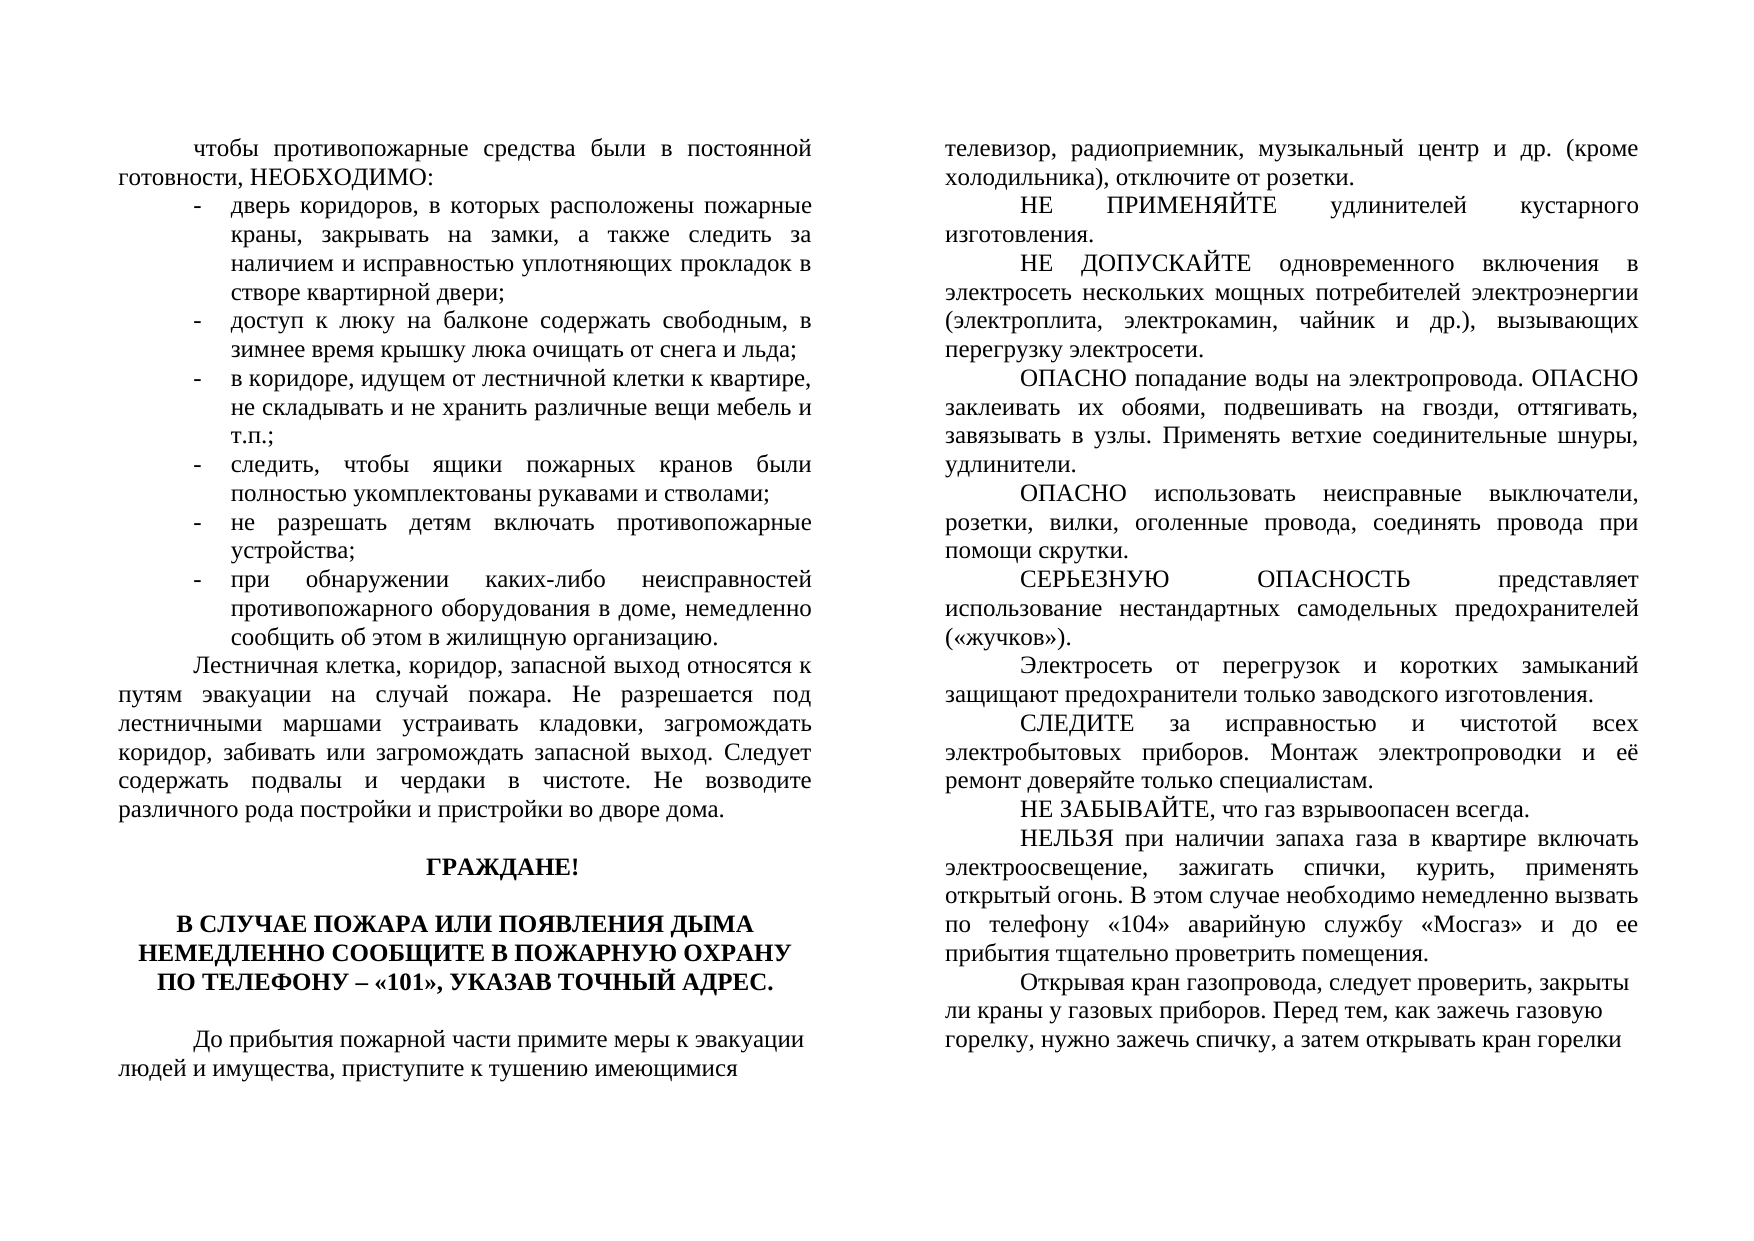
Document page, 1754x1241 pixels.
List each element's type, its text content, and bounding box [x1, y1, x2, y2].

list в коридоре, идущем от лестничной клетки к квартире, не складывать и не хранить различные вещи мебель и т.п.; [193, 363, 812, 449]
list при обнаружении каких-либо неисправностей противопожарного оборудования в доме, немедленно сообщить об этом в жилищную организацию. [193, 564, 812, 650]
text В СЛУЧАЕ ПОЖАРА ИЛИ ПОЯВЛЕНИЯ ДЫМА НЕМЕДЛЕННО СООБЩИТЕ В ПОЖАРНУЮ ОХРАНУ ПО ТЕЛЕФОНУ – «101», УКАЗАВ ТОЧНЫЙ АДРЕС. [118, 909, 812, 995]
text ОПАСНО попадание воды на электропровода. ОПАСНО заклеивать их обоями, подвешивать на гвозди, оттягивать, завязывать в узлы. Применять ветхие соединительные шнуры, удлинители. [945, 363, 1639, 478]
text НЕЛЬЗЯ при наличии запаха газа в квартире включать электроосвещение, зажигать спички, курить, применять открытый огонь. В этом случае необходимо немедленно вызвать по телефону «104» аварийную службу «Мосгаз» и до ее прибытия тщательно проветрить помещения. [945, 823, 1639, 967]
text чтобы противопожарные средства были в постоянной готовности, НЕОБХОДИМО: [118, 133, 812, 190]
text Электросеть от перегрузок и коротких замыканий защищают предохранители только заводского изготовления. [945, 650, 1639, 708]
text До прибытия пожарной части примите меры к эвакуации людей и имущества, приступите к тушению имеющимися [118, 1024, 812, 1082]
text СЛЕДИТЕ за исправностью и чистотой всех электробытовых приборов. Монтаж электропроводки и её ремонт доверяйте только специалистам. [945, 708, 1639, 794]
text НЕ ДОПУСКАЙТЕ одновременного включения в электросеть нескольких мощных потребителей электроэнергии (электроплита, электрокамин, чайник и др.), вызывающих перегрузку электросети. [945, 248, 1639, 363]
text Открывая кран газопровода, следует проверить, закрыты ли краны у газовых приборов. Перед тем, как зажечь газовую горелку, нужно зажечь спичку, а затем открывать кран горелки [945, 967, 1639, 1053]
text НЕ ЗАБЫВАЙТЕ, что газ взрывоопасен всегда. [945, 794, 1639, 823]
list не разрешать детям включать противопожарные устройства; [193, 507, 812, 564]
text ГРАЖДАНЕ! [193, 852, 812, 880]
list следить, чтобы ящики пожарных кранов были полностью укомплектованы рукавами и стволами; [193, 449, 812, 507]
text Лестничная клетка, коридор, запасной выход относятся к путям эвакуации на случай пожара. Не разрешается под лестничными маршами устраивать кладовки, загромождать коридор, забивать или загромождать запасной выход. Следует содержать подвалы и чердаки в чистоте. Не возводите различного рода постройки и пристройки во дворе дома. [118, 650, 812, 823]
text ОПАСНО использовать неисправные выключатели, розетки, вилки, оголенные провода, соединять провода при помощи скрутки. [945, 478, 1639, 564]
list доступ к люку на балконе содержать свободным, в зимнее время крышку люка очищать от снега и льда; [193, 305, 812, 363]
list дверь коридоров, в которых расположены пожарные краны, закрывать на замки, а также следить за наличием и исправностью уплотняющих прокладок в створе квартирной двери; [193, 190, 812, 305]
text СЕРЬЕЗНУЮ ОПАСНОСТЬ представляет использование нестандартных самодельных предохранителей («жучков»). [945, 564, 1639, 650]
text НЕ ПРИМЕНЯЙТЕ удлинителей кустарного изготовления. [945, 190, 1639, 248]
text телевизор, радиоприемник, музыкальный центр и др. (кроме холодильника), отключите от розетки. [945, 133, 1639, 190]
